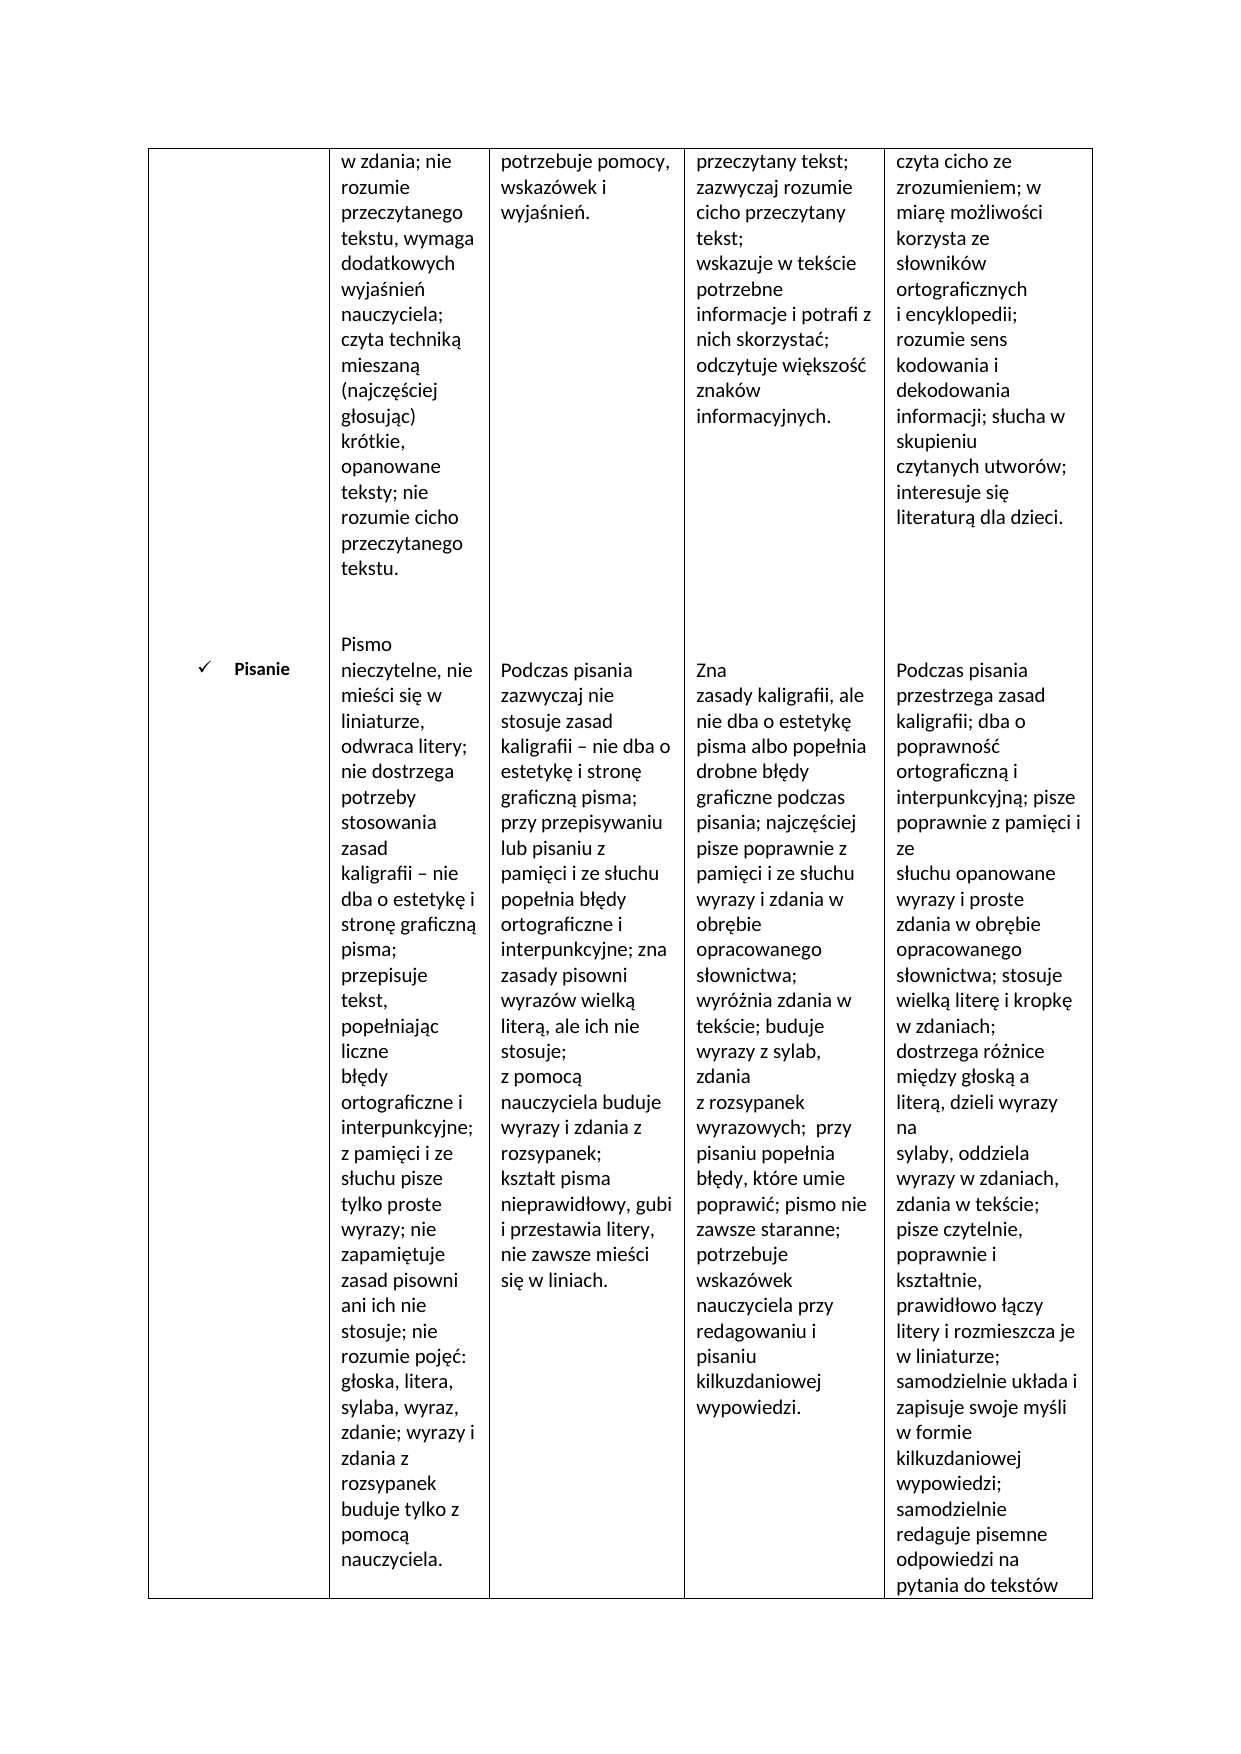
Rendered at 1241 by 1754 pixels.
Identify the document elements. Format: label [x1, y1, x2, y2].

table_cell [685, 149, 884, 1597]
table_cell [885, 149, 1092, 1597]
table_cell [330, 149, 489, 1597]
table_cell [490, 149, 684, 1597]
table_cell [149, 149, 329, 1597]
